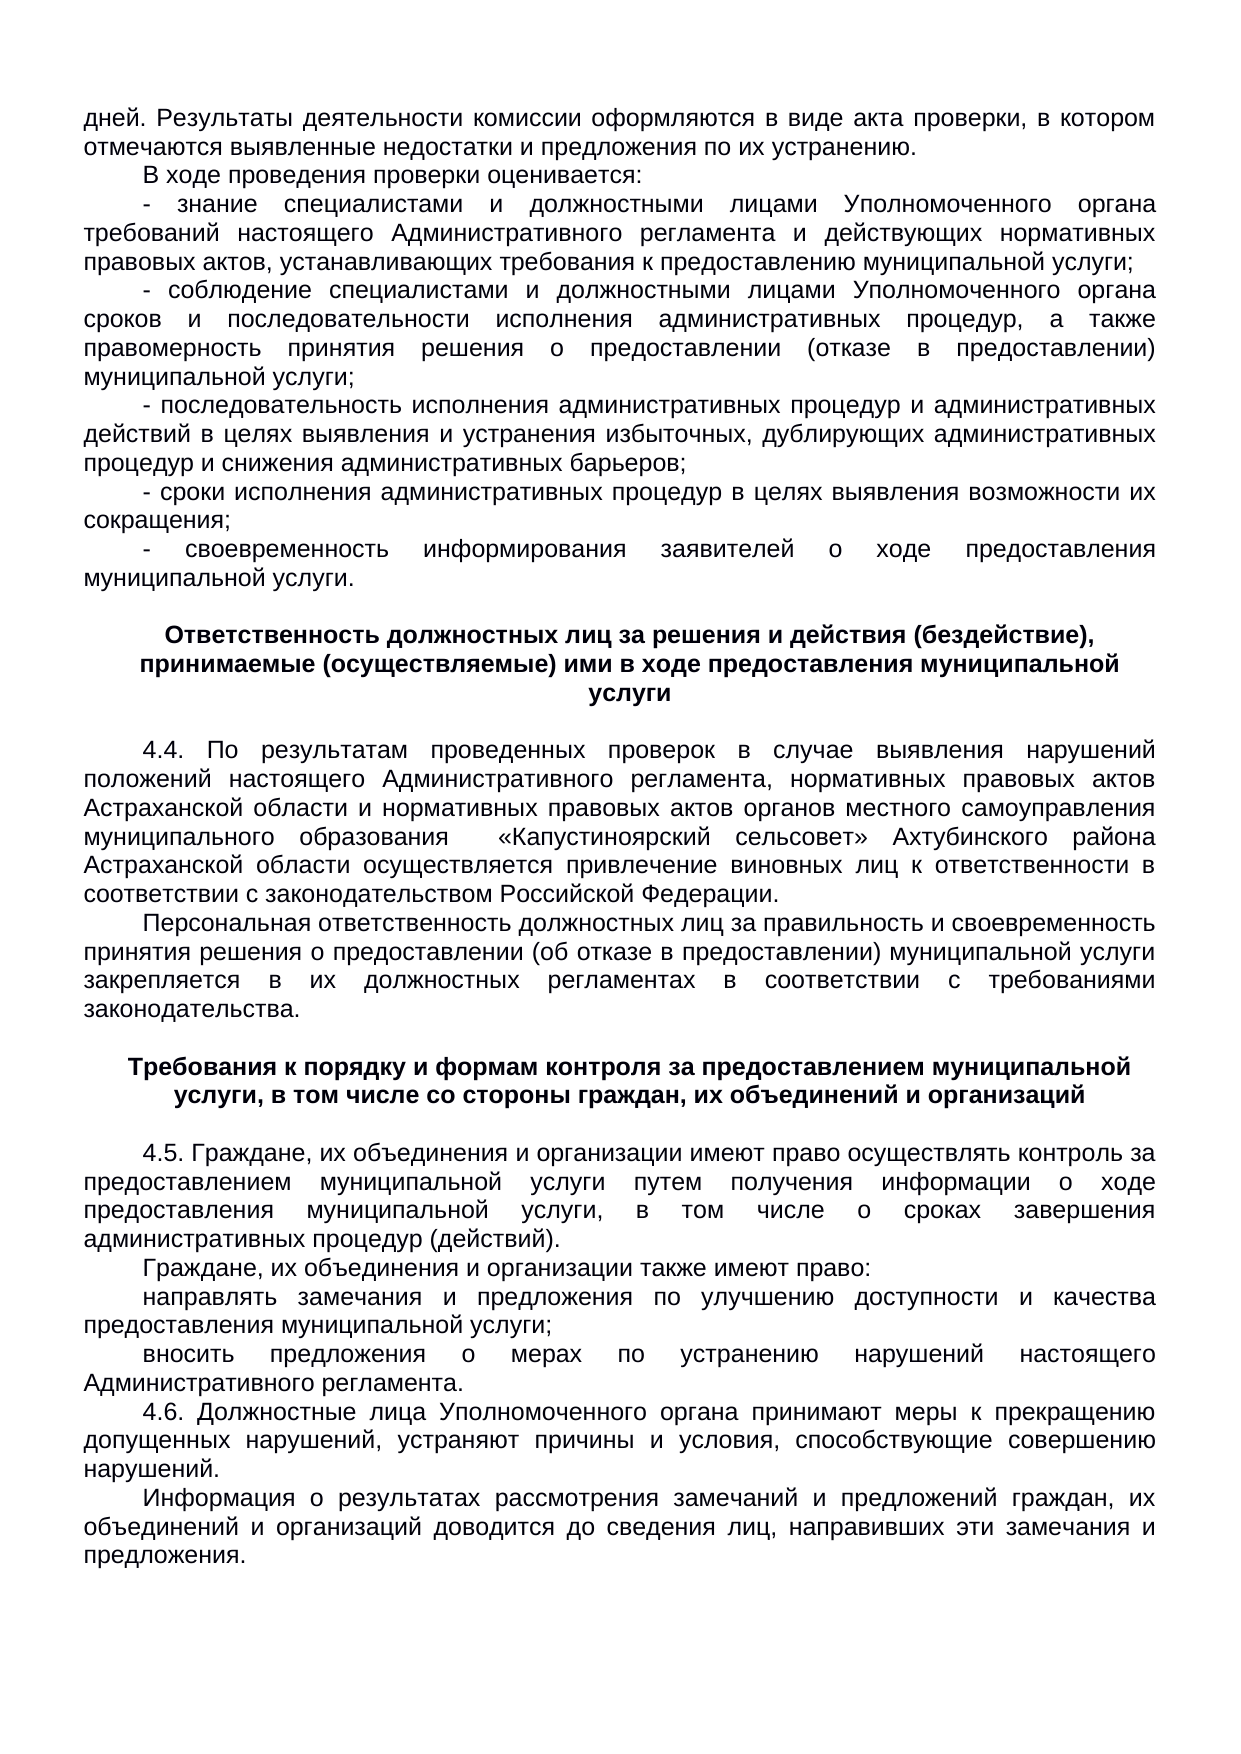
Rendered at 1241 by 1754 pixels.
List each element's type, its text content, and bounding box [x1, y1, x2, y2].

list Ответственность должностных лиц за решения и действия (бездействие), принимаемые (осуществляемые) ими в ходе предоставления муниципальной услуги [103, 621, 1157, 707]
text - своевременность информирования заявителей о ходе предоставления муниципальной услуги. [83, 534, 1157, 592]
text 4.4. По результатам проведенных проверок в случае выявления нарушений положений настоящего Административного регламента, нормативных правовых актов Астраханской области и нормативных правовых актов органов местного самоуправления муниципального образования «Капустиноярский сельсовет» Ахтубинского района Астраханской области осуществляется привлечение виновных лиц к ответственности в соответствии с законодательством Российской Федерации. [83, 736, 1157, 908]
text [83, 103, 1157, 161]
text направлять замечания и предложения по улучшению доступности и качества предоставления муниципальной услуги; [83, 1282, 1157, 1339]
text - соблюдение специалистами и должностными лицами Уполномоченного органа сроков и последовательности исполнения административных процедур, а также правомерность принятия решения о предоставлении (отказе в предоставлении) муниципальной услуги; [83, 276, 1157, 391]
text 4.6. Должностные лица Уполномоченного органа принимают меры к прекращению допущенных нарушений, устраняют причины и условия, способствующие совершению нарушений. [83, 1397, 1157, 1483]
text вносить предложения о мерах по устранению нарушений настоящего Административного регламента. [83, 1339, 1157, 1397]
text Информация о результатах рассмотрения замечаний и предложений граждан, их объединений и организаций доводится до сведения лиц, направивших эти замечания и предложения. [83, 1483, 1157, 1569]
list Требования к порядку и формам контроля за предоставлением муниципальной услуги, в том числе со стороны граждан, их объединений и организаций [103, 1052, 1157, 1109]
text - знание специалистами и должностными лицами Уполномоченного органа требований настоящего Административного регламента и действующих нормативных правовых актов, устанавливающих требования к предоставлению муниципальной услуги; [83, 189, 1157, 276]
text 4.5. Граждане, их объединения и организации имеют право осуществлять контроль за предоставлением муниципальной услуги путем получения информации о ходе предоставления муниципальной услуги, в том числе о сроках завершения административных процедур (действий). [83, 1138, 1157, 1253]
text - последовательность исполнения административных процедур и административных действий в целях выявления и устранения избыточных, дублирующих административных процедур и снижения административных барьеров; [83, 391, 1157, 477]
text Граждане, их объединения и организации также имеют право: [83, 1253, 1157, 1282]
text В ходе проведения проверки оценивается: [83, 161, 1157, 189]
text - сроки исполнения административных процедур в целях выявления возможности их сокращения; [83, 477, 1157, 534]
text Персональная ответственность должностных лиц за правильность и своевременность принятия решения о предоставлении (об отказе в предоставлении) муниципальной услуги закрепляется в их должностных регламентах в соответствии с требованиями законодательства. [83, 908, 1157, 1023]
